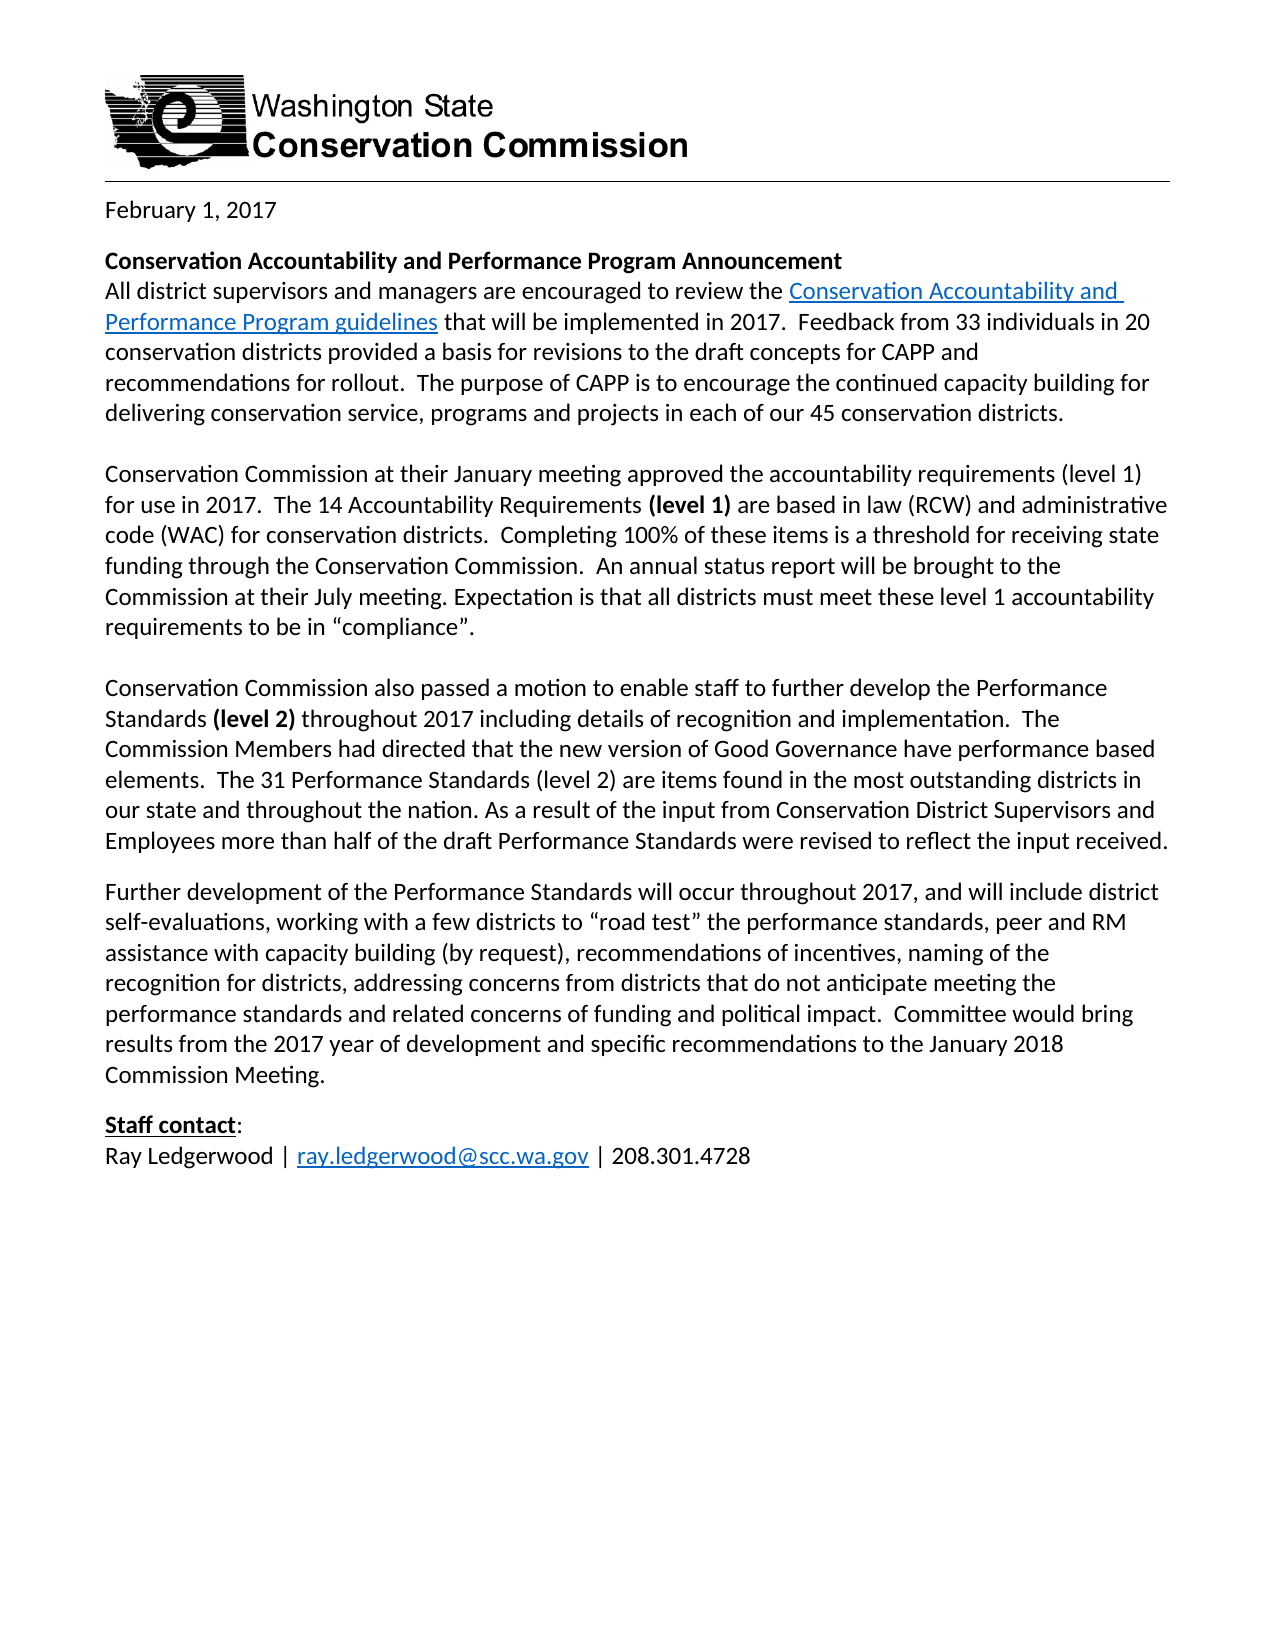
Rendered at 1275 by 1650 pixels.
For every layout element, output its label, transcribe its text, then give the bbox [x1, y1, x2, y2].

text Conservation Commission also passed a motion to enable staff to further develop the Performance Standards (level 2) throughout 2017 including details of recognition and implementation. The Commission Members had directed that the new version of Good Governance have performance based elements. The 31 Performance Standards (level 2) are items found in the most outstanding districts in our state and throughout the nation. As a result of the input from Conservation District Supervisors and Employees more than half of the draft Performance Standards were revised to reflect the input received. [105, 672, 1170, 855]
text Ray Ledgerwood | ray.ledgerwood@scc.wa.gov | 208.301.4728 [105, 1140, 1170, 1171]
picture [105, 75, 705, 179]
text February 1, 2017 [105, 194, 1170, 224]
text Conservation Commission at their January meeting approved the accountability requirements (level 1) for use in 2017. The 14 Accountability Requirements (level 1) are based in law (RCW) and administrative code (WAC) for conservation districts. Completing 100% of these items is a threshold for receiving state funding through the Conservation Commission. An annual status report will be brought to the Commission at their July meeting. Expectation is that all districts must meet these level 1 accountability requirements to be in “compliance”. [105, 458, 1170, 642]
text All district supervisors and managers are encouraged to review the Conservation Accountability and Performance Program guidelines that will be implemented in 2017. Feedback from 33 individuals in 20 conservation districts provided a basis for revisions to the draft concepts for CAPP and recommendations for rollout. The purpose of CAPP is to encourage the continued capacity building for delivering conservation service, programs and projects in each of our 45 conservation districts. [105, 275, 1170, 428]
text Staff contact: [105, 1109, 1170, 1140]
text Further development of the Performance Standards will occur throughout 2017, and will include district self-evaluations, working with a few districts to “road test” the performance standards, peer and RM assistance with capacity building (by request), recommendations of incentives, naming of the recognition for districts, addressing concerns from districts that do not anticipate meeting the performance standards and related concerns of funding and political impact. Committee would bring results from the 2017 year of development and specific recommendations to the January 2018 Commission Meeting. [105, 876, 1170, 1089]
text Conservation Accountability and Performance Program Announcement [105, 245, 1170, 275]
